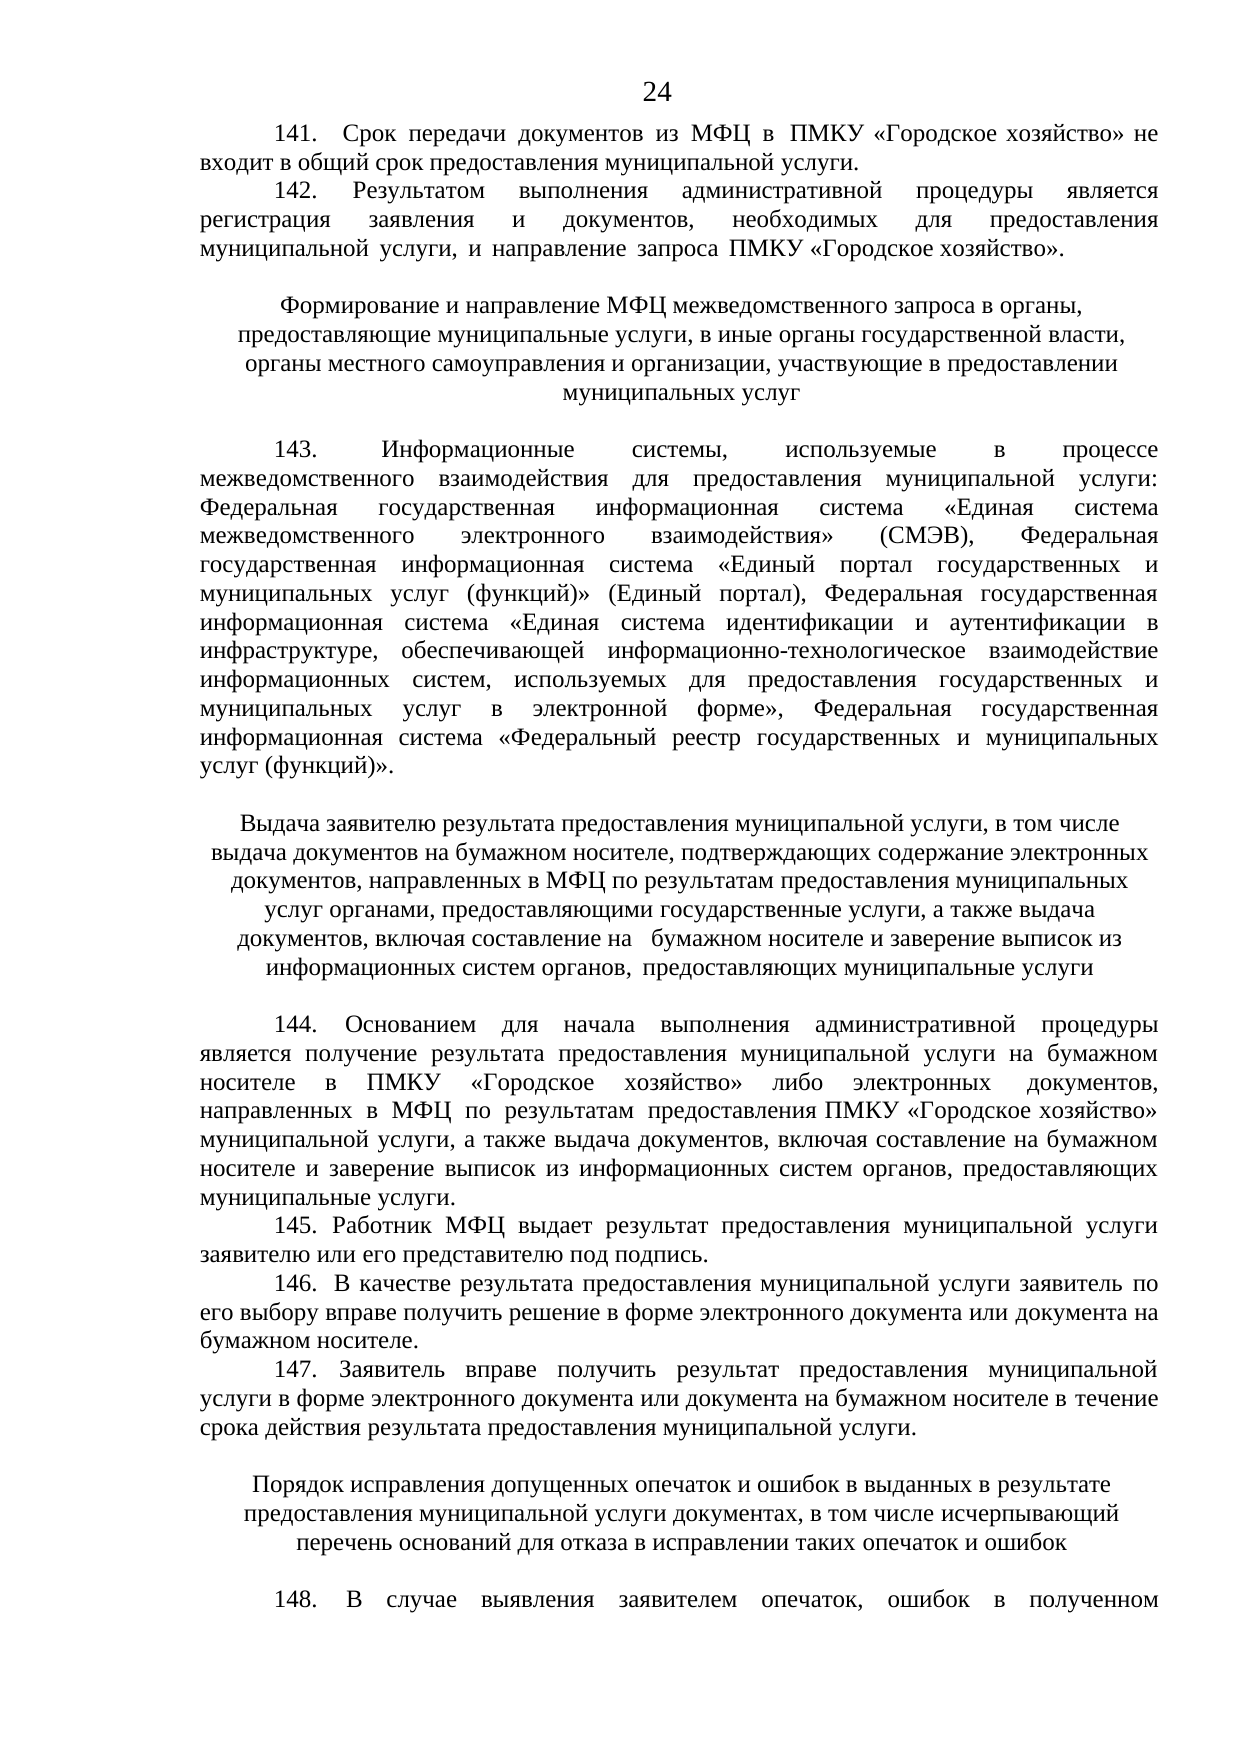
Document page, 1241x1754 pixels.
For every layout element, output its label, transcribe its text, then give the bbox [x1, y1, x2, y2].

list Заявитель вправе получить результат предоставления муниципальной услуги в форме электронного документа или документа на бумажном носителе в течение срока действия результата предоставления муниципальной услуги. [199, 1354, 1158, 1441]
list Информационные системы, используемые в процессе межведомственного взаимодействия для предоставления муниципальной услуги: Федеральная государственная информационная система «Единая система межведомственного электронного взаимодействия» (СМЭВ), Федеральная государственная информационная система «Единый портал государственных и муниципальных услуг (функций)» (Единый портал), Федеральная государственная информационная система «Единая система идентификации и аутентификации в инфраструктуре, обеспечивающей информационно-технологическое взаимодействие информационных систем, используемых для предоставления государственных и муниципальных услуг в электронной форме», Федеральная государственная информационная система «Федеральный реестр государственных и муниципальных услуг (функций)». [199, 434, 1158, 779]
list В качестве результата предоставления муниципальной услуги заявитель по его выбору вправе получить решение в форме электронного документа или документа на бумажном носителе. [199, 1268, 1158, 1354]
list Срок передачи документов из МФЦ в ПМКУ «Городское хозяйство» не входит в общий срок предоставления муниципальной услуги. [199, 118, 1158, 176]
list Результатом выполнения административной процедуры является регистрация заявления и документов, необходимых для предоставления муниципальной услуги, и направление запроса ПМКУ «Городское хозяйство». [199, 176, 1158, 262]
list Основанием для начала выполнения административной процедуры является получение результата предоставления муниципальной услуги на бумажном носителе в ПМКУ «Городское хозяйство» либо электронных документов, направленных в МФЦ по результатам предоставления ПМКУ «Городское хозяйство» муниципальной услуги, а также выдача документов, включая составление на бумажном носителе и заверение выписок из информационных систем органов, предоставляющих муниципальные услуги. [199, 1009, 1158, 1211]
list Работник МФЦ выдает результат предоставления муниципальной услуги заявителю или его представителю под подпись. [199, 1211, 1158, 1268]
text Выдача заявителю результата предоставления муниципальной услуги, в том числе выдача документов на бумажном носителе, подтверждающих содержание электронных документов, направленных в МФЦ по результатам предоставления муниципальных услуг органами, предоставляющими государственные услуги, а также выдача документов, включая составление на бумажном носителе и заверение выписок из информационных систем органов, предоставляющих муниципальные услуги [201, 808, 1158, 981]
text Формирование и направление МФЦ межведомственного запроса в органы, предоставляющие муниципальные услуги, в иные органы государственной власти, органы местного самоуправления и организации, участвующие в предоставлении муниципальных услуг [204, 291, 1158, 406]
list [199, 1584, 1158, 1613]
text Порядок исправления допущенных опечаток и ошибок в выданных в результате предоставления муниципальной услуги документах, в том числе исчерпывающий перечень оснований для отказа в исправлении таких опечаток и ошибок [204, 1469, 1158, 1556]
